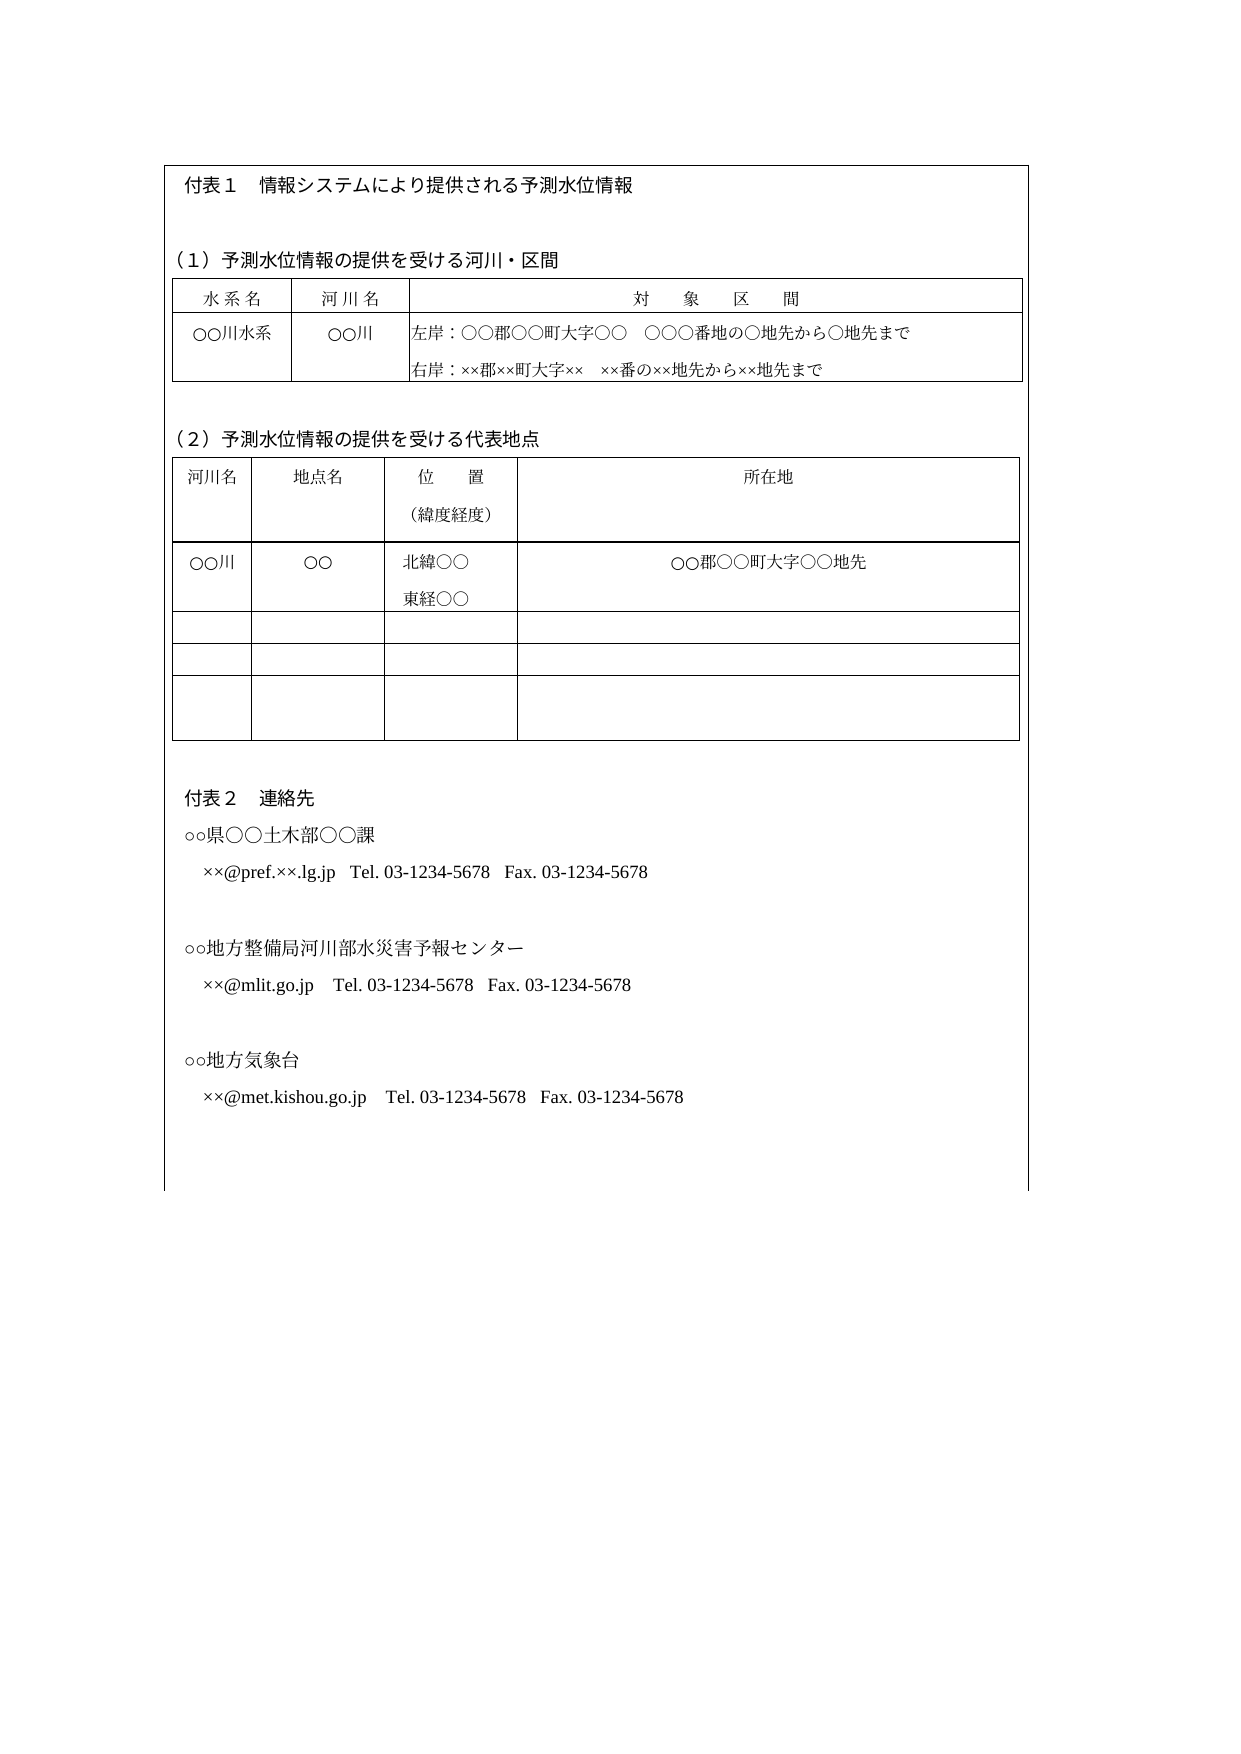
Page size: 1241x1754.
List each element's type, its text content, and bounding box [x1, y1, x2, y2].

table_header 付表１ 情報システムにより提供される予測水位情報 （１）予測水位情報の提供を受ける河川・区間 （２）予測水位情報の提供を受ける代表地点 付表２ 連絡先 ○○県○○土木部○○課 ××@pref.××.lg.jp Tel. 03-1234-5678 Fax. 03-1234-5678 ○○地方整備局河川部水災害予報センター ××@mlit.go.jp Tel. 03-1234-5678 Fax. 03-1234-5678 ○○地方気象台 ××@met.kishou.go.jp Tel. 03-1234-5678 Fax. 03-1234-5678 [165, 166, 1028, 1191]
